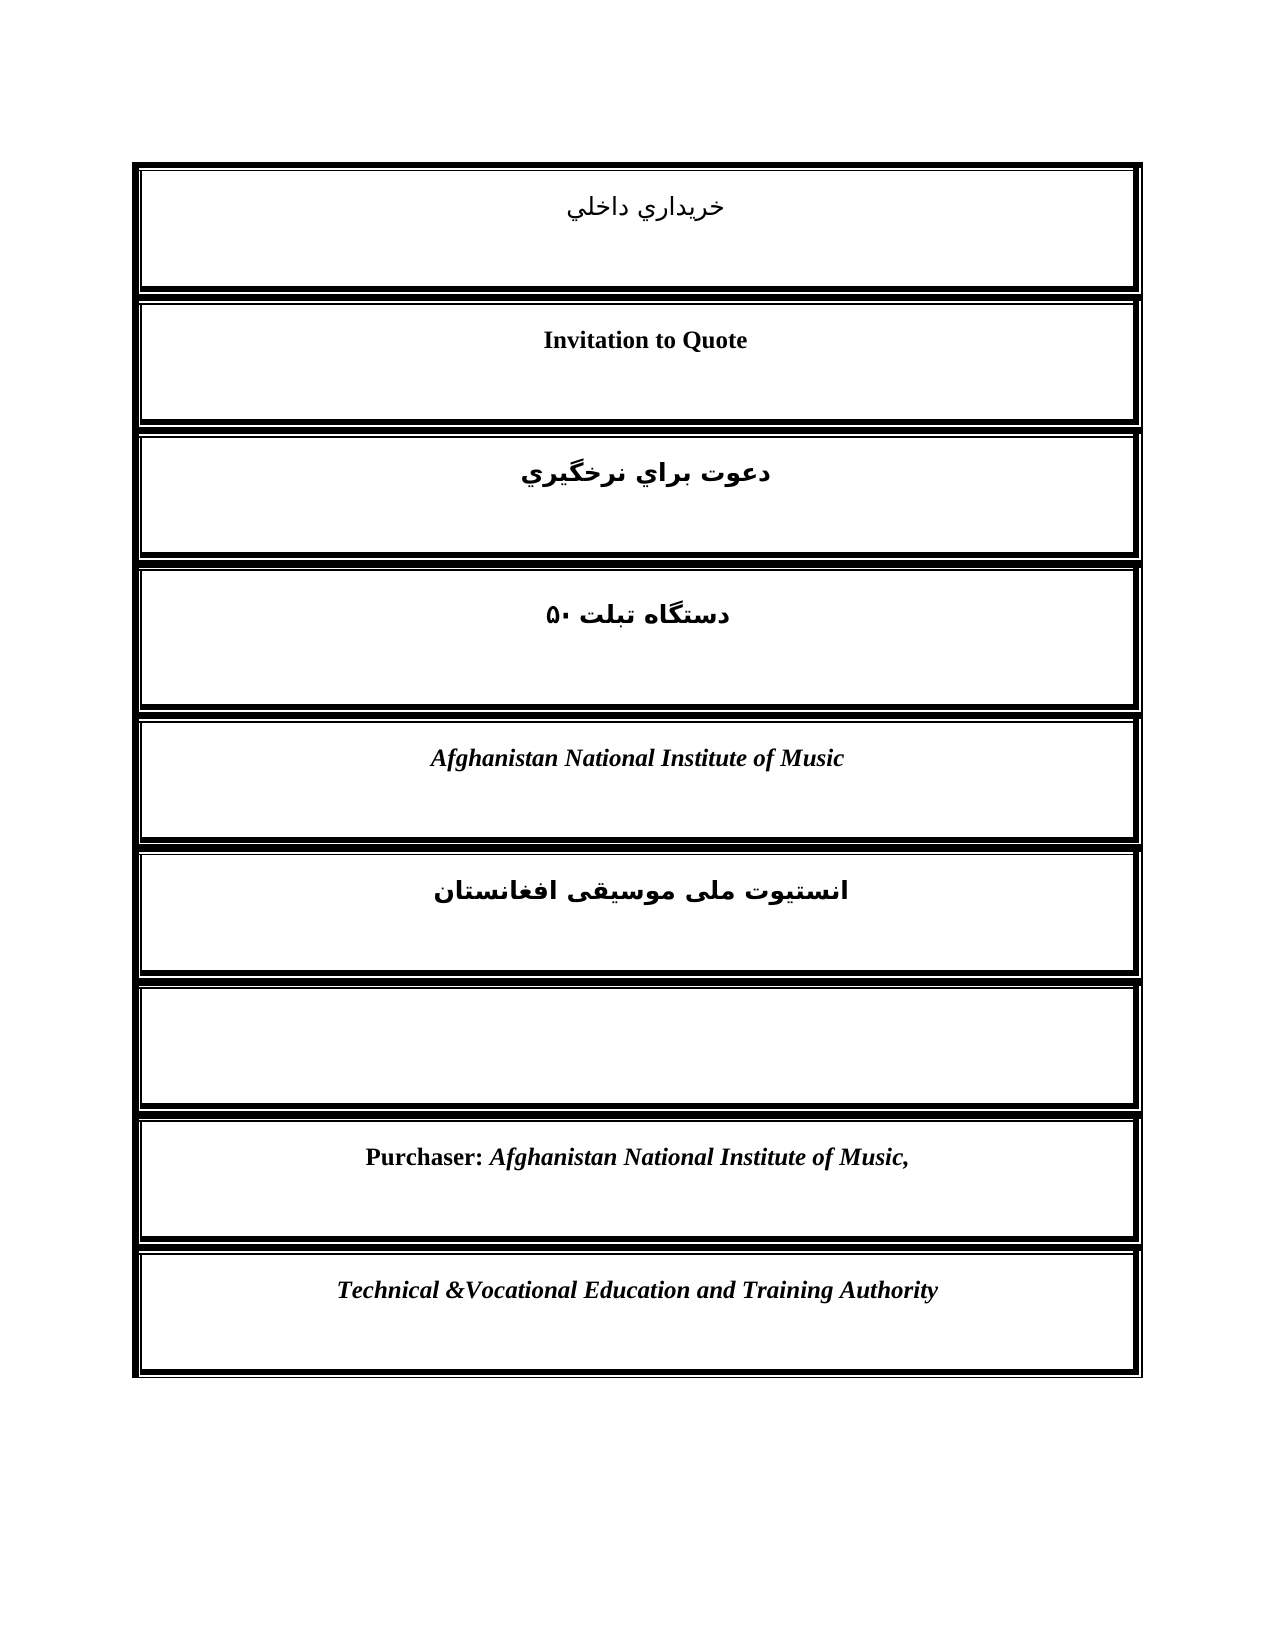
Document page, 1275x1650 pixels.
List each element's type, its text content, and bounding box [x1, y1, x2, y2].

text Technical &Vocational Education and Training Authority [142, 1255, 1133, 1369]
text انستیوت ملی موسیقی افغانستان [142, 855, 1133, 970]
text Invitation to Quote [142, 305, 1133, 419]
text Afghanistan National Institute of Music [142, 723, 1133, 837]
text ۵۰ دستگاه تبلت [142, 571, 1133, 704]
text دعوت براي نرخگيري [142, 438, 1133, 552]
text خريداري داخلي [142, 171, 1133, 286]
text Purchaser: Afghanistan National Institute of Music, [142, 1122, 1133, 1236]
